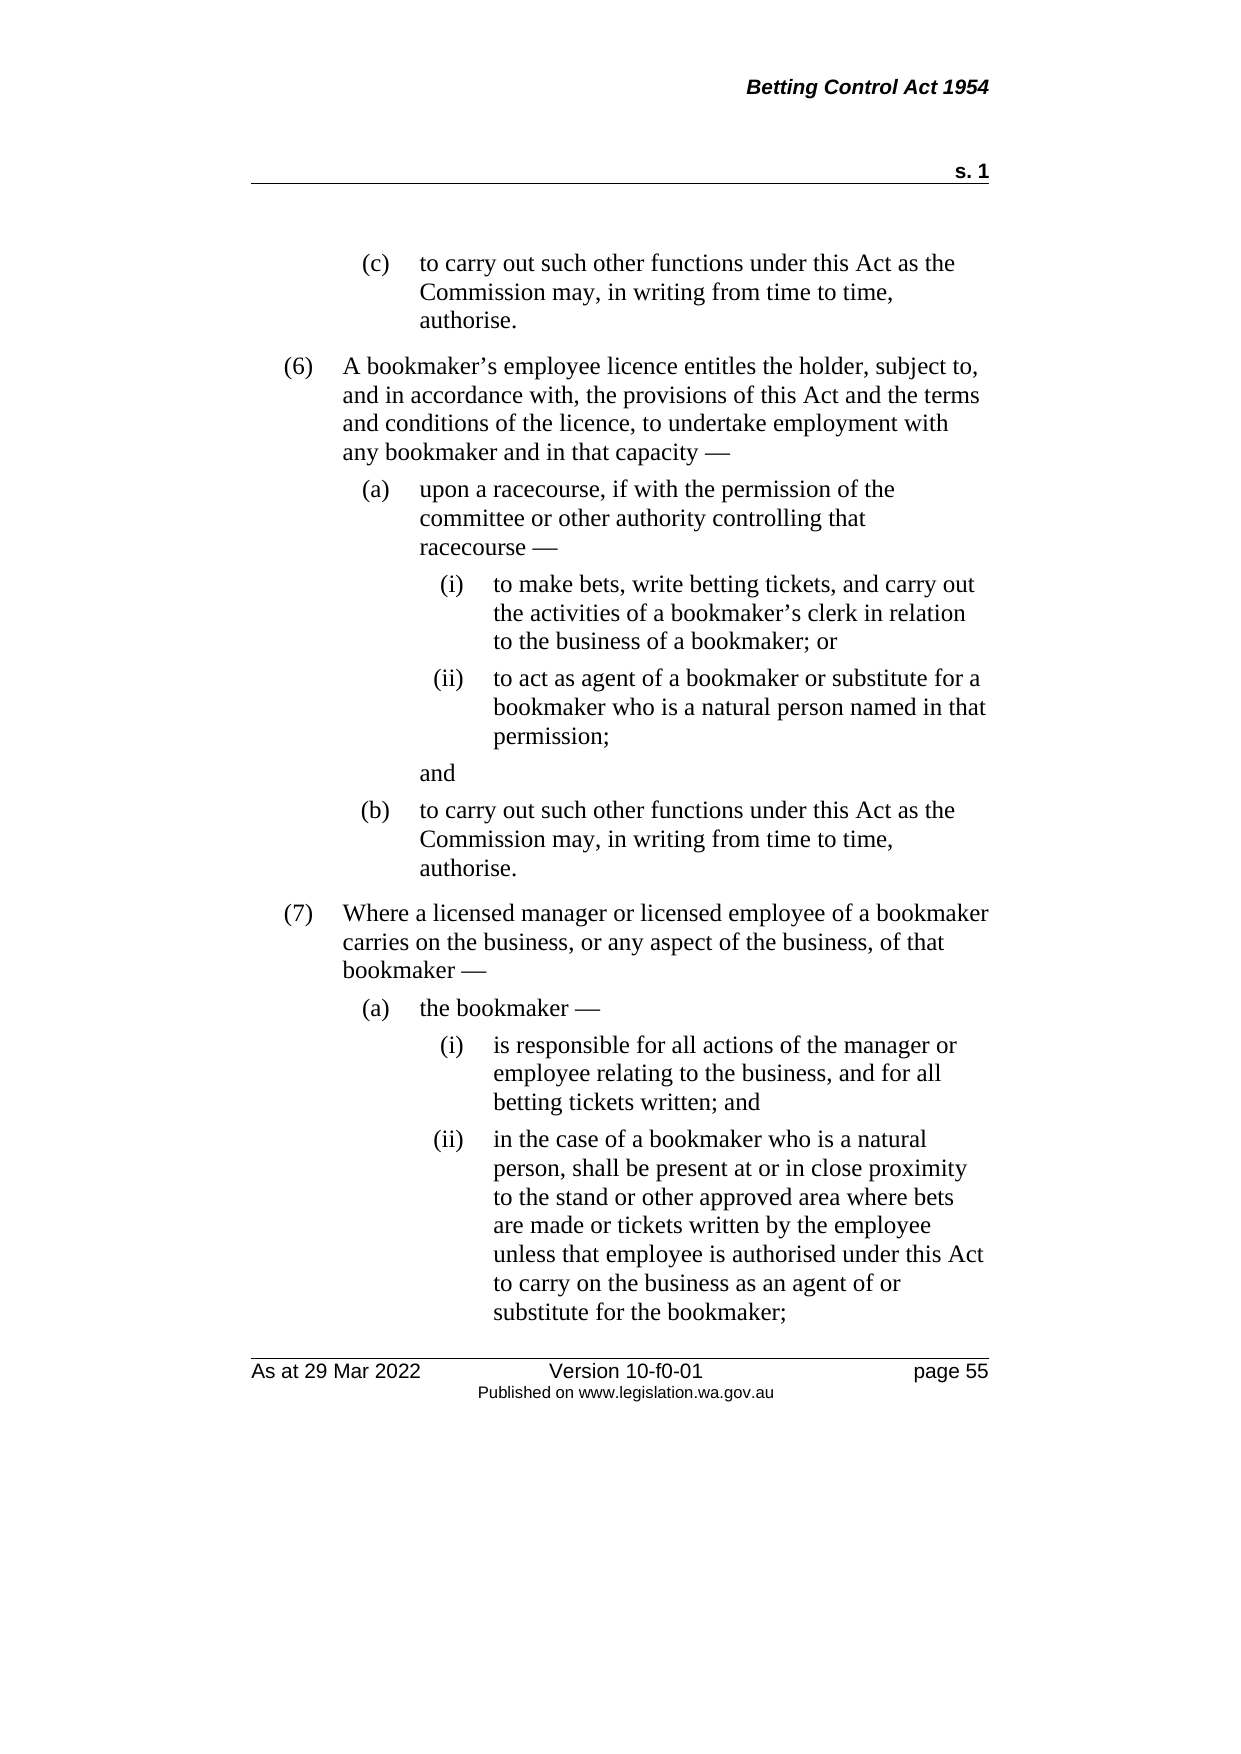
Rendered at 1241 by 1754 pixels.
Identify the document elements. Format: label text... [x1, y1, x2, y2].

text (i) is responsible for all actions of the manager or employee relating to the business, and for all betting tickets written; and [251, 1030, 989, 1116]
text (7) Where a licensed manager or licensed employee of a bookmaker carries on the business, or any aspect of the business, of that bookmaker — [251, 898, 989, 984]
text (a) the bookmaker — [251, 993, 989, 1021]
text (b) to carry out such other functions under this Act as the Commission may, in writing from time to time, authorise. [251, 795, 989, 881]
text (6) A bookmaker’s employee licence entitles the holder, subject to, and in accordance with, the provisions of this Act and the terms and conditions of the licence, to undertake employment with any bookmaker and in that capacity — [251, 351, 989, 466]
text (i) to make bets, write betting tickets, and carry out the activities of a bookmaker’s clerk in relation to the business of a bookmaker; or [251, 569, 989, 655]
text (c) to carry out such other functions under this Act as the Commission may, in writing from time to time, authorise. [251, 248, 989, 334]
text (ii) in the case of a bookmaker who is a natural person, shall be present at or in close proximity to the stand or other approved area where bets are made or tickets written by the employee unless that employee is authorised under this Act to carry on the business as an agent of or substitute for the bookmaker; [251, 1124, 989, 1326]
text and [251, 758, 989, 787]
text (a) upon a racecourse, if with the permission of the committee or other authority controlling that racecourse — [251, 474, 989, 561]
text (ii) to act as agent of a bookmaker or substitute for a bookmaker who is a natural person named in that permission; [251, 663, 989, 750]
